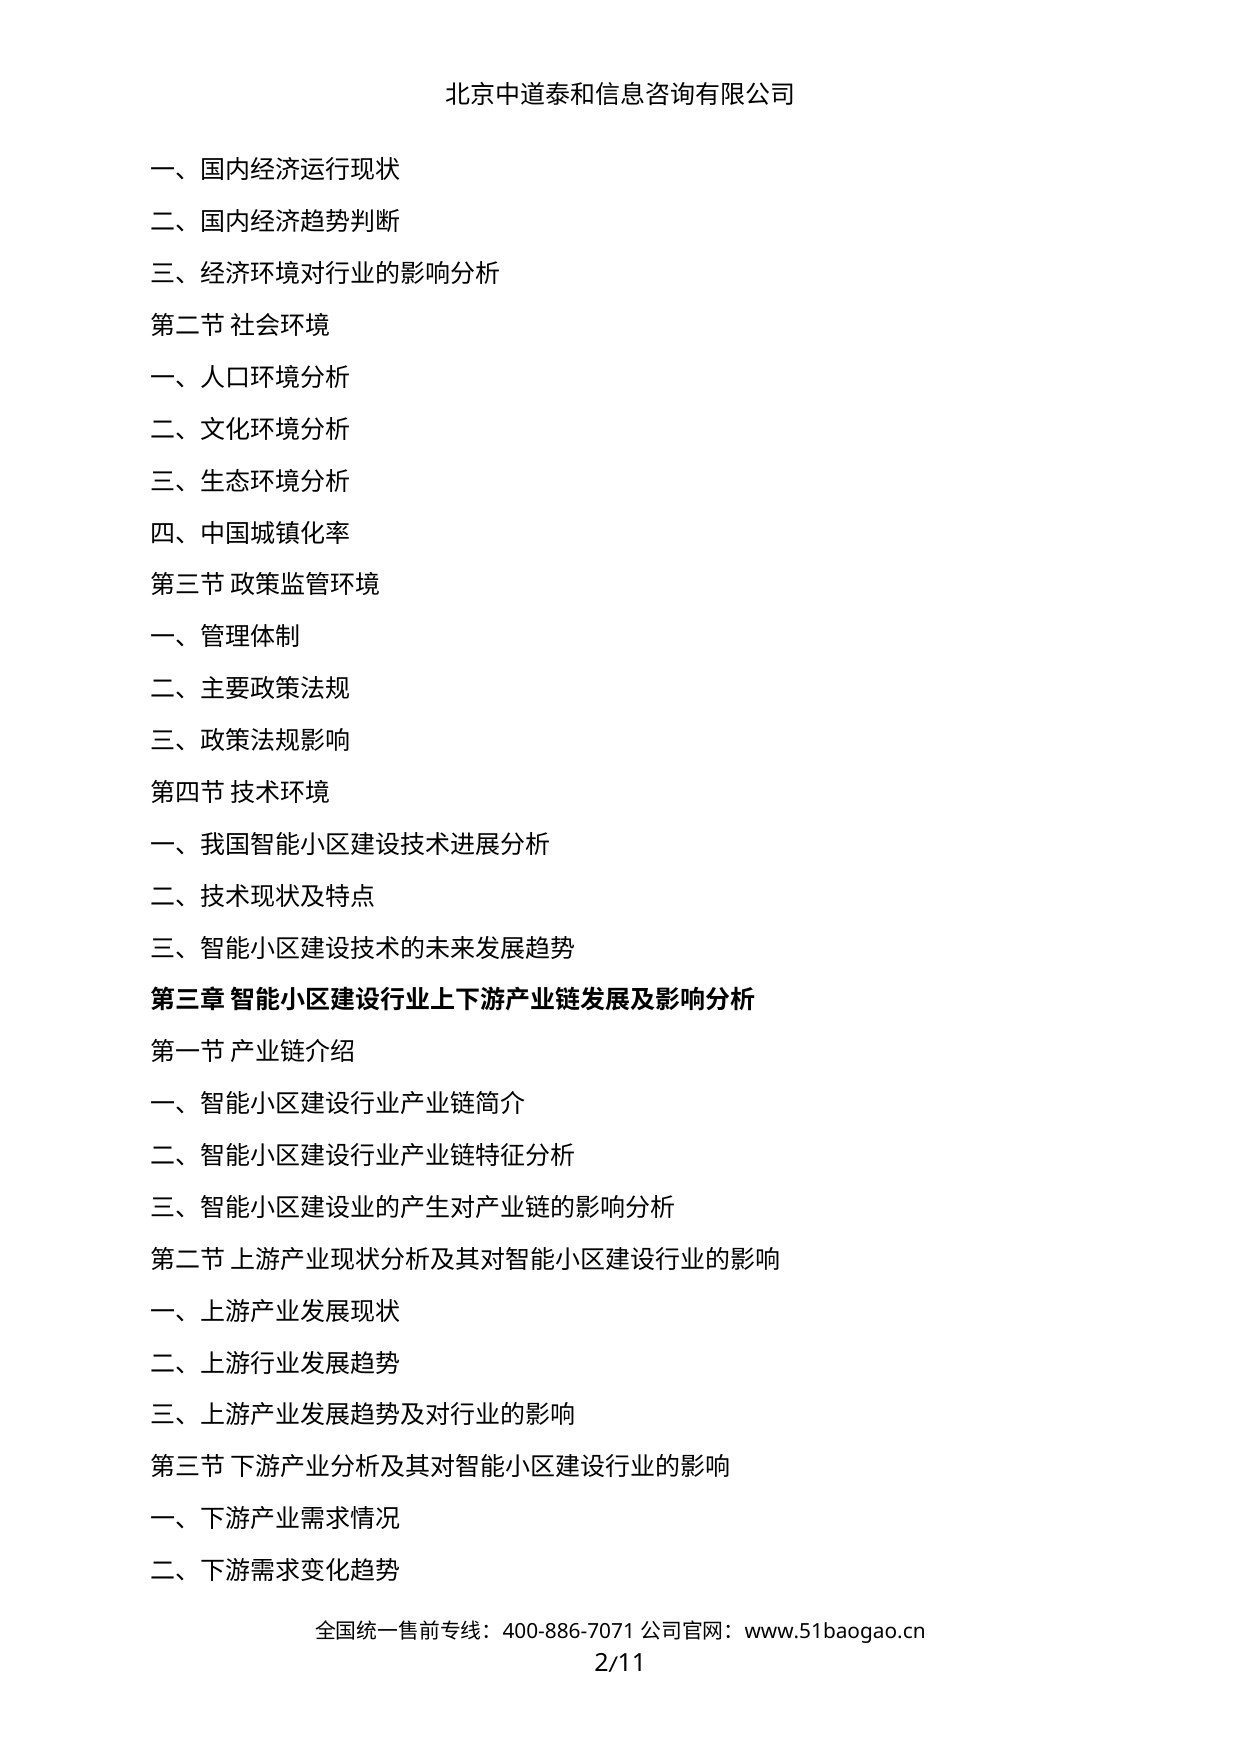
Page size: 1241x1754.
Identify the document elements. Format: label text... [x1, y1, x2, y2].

text 一、国内经济运行现状 [150, 150, 1090, 186]
text 二、主要政策法规 [150, 669, 1090, 705]
text 第三节 下游产业分析及其对智能小区建设行业的影响 [150, 1447, 1090, 1483]
text 二、上游行业发展趋势 [150, 1343, 1090, 1379]
text 第二节 社会环境 [150, 306, 1090, 342]
text 三、经济环境对行业的影响分析 [150, 254, 1090, 290]
text 第四节 技术环境 [150, 772, 1090, 809]
text 二、下游需求变化趋势 [150, 1551, 1090, 1587]
text 第三节 政策监管环境 [150, 565, 1090, 601]
text 第二节 上游产业现状分析及其对智能小区建设行业的影响 [150, 1239, 1090, 1276]
text 第一节 产业链介绍 [150, 1032, 1090, 1068]
text 二、智能小区建设行业产业链特征分析 [150, 1136, 1090, 1172]
text 二、文化环境分析 [150, 409, 1090, 446]
text 一、我国智能小区建设技术进展分析 [150, 824, 1090, 861]
text 第三章 智能小区建设行业上下游产业链发展及影响分析 [150, 980, 1090, 1016]
text 一、人口环境分析 [150, 357, 1090, 394]
text 二、技术现状及特点 [150, 876, 1090, 912]
text 一、上游产业发展现状 [150, 1291, 1090, 1327]
text 三、政策法规影响 [150, 721, 1090, 757]
text 二、国内经济趋势判断 [150, 202, 1090, 238]
text 一、智能小区建设行业产业链简介 [150, 1084, 1090, 1120]
text 三、智能小区建设业的产生对产业链的影响分析 [150, 1187, 1090, 1224]
text 三、生态环境分析 [150, 461, 1090, 497]
text 三、上游产业发展趋势及对行业的影响 [150, 1395, 1090, 1431]
text 一、管理体制 [150, 617, 1090, 653]
text 一、下游产业需求情况 [150, 1499, 1090, 1535]
text 四、中国城镇化率 [150, 513, 1090, 549]
text 三、智能小区建设技术的未来发展趋势 [150, 928, 1090, 964]
